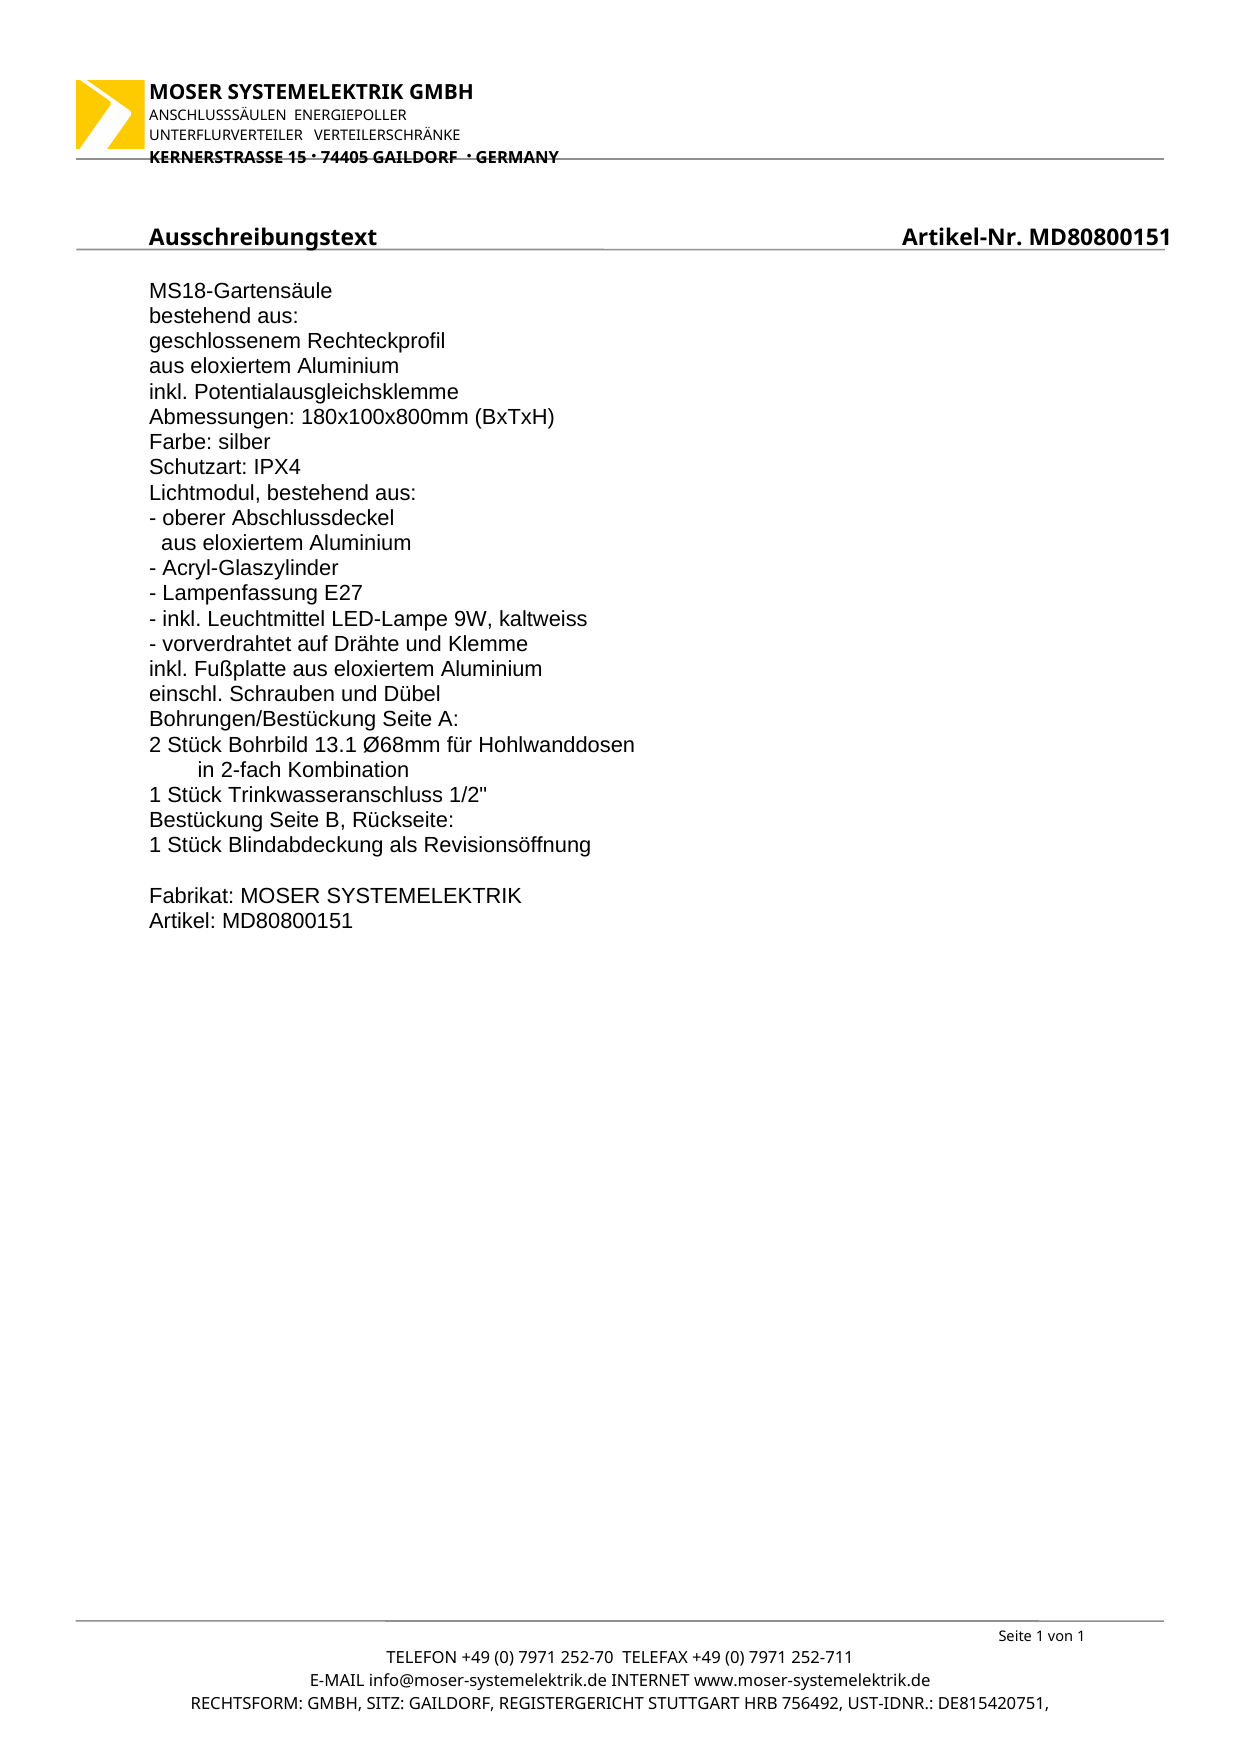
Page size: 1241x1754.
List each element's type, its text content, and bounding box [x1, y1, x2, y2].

text Bestückung Seite B, Rückseite: [149, 807, 1165, 832]
text Artikel: MD80800151 [149, 908, 1165, 933]
text geschlossenem Rechteckprofil [149, 328, 1165, 353]
text - Acryl-Glaszylinder [149, 555, 1165, 580]
text - inkl. Leuchtmittel LED-Lampe 9W, kaltweiss [149, 605, 1165, 631]
text Abmessungen: 180x100x800mm (BxTxH) [149, 404, 1165, 429]
text inkl. Fußplatte aus eloxiertem Aluminium [149, 656, 1165, 681]
text - Lampenfassung E27 [149, 580, 1165, 605]
text aus eloxiertem Aluminium [149, 530, 1165, 555]
text 2 Stück Bohrbild 13.1 Ø68mm für Hohlwanddosen [149, 731, 1165, 757]
text - oberer Abschlussdeckel [149, 504, 1165, 530]
text in 2-fach Kombination [149, 757, 1165, 782]
text inkl. Potentialausgleichsklemme [149, 378, 1165, 404]
text aus eloxiertem Aluminium [149, 353, 1165, 378]
text bestehend aus: [149, 303, 1165, 328]
text einschl. Schrauben und Dübel [149, 681, 1165, 706]
text Farbe: silber [149, 429, 1165, 454]
text Schutzart: IPX4 [149, 454, 1165, 479]
picture [76, 80, 145, 149]
text Bohrungen/Bestückung Seite A: [149, 706, 1165, 731]
text - vorverdrahtet auf Drähte und Klemme [149, 631, 1165, 656]
text Fabrikat: MOSER SYSTEMELEKTRIK [149, 883, 1165, 908]
text 1 Stück Blindabdeckung als Revisionsöffnung [149, 832, 1165, 857]
text Lichtmodul, bestehend aus: [149, 479, 1165, 504]
text 1 Stück Trinkwasseranschluss 1/2" [149, 782, 1165, 807]
text MS18-Gartensäule [149, 278, 1165, 303]
